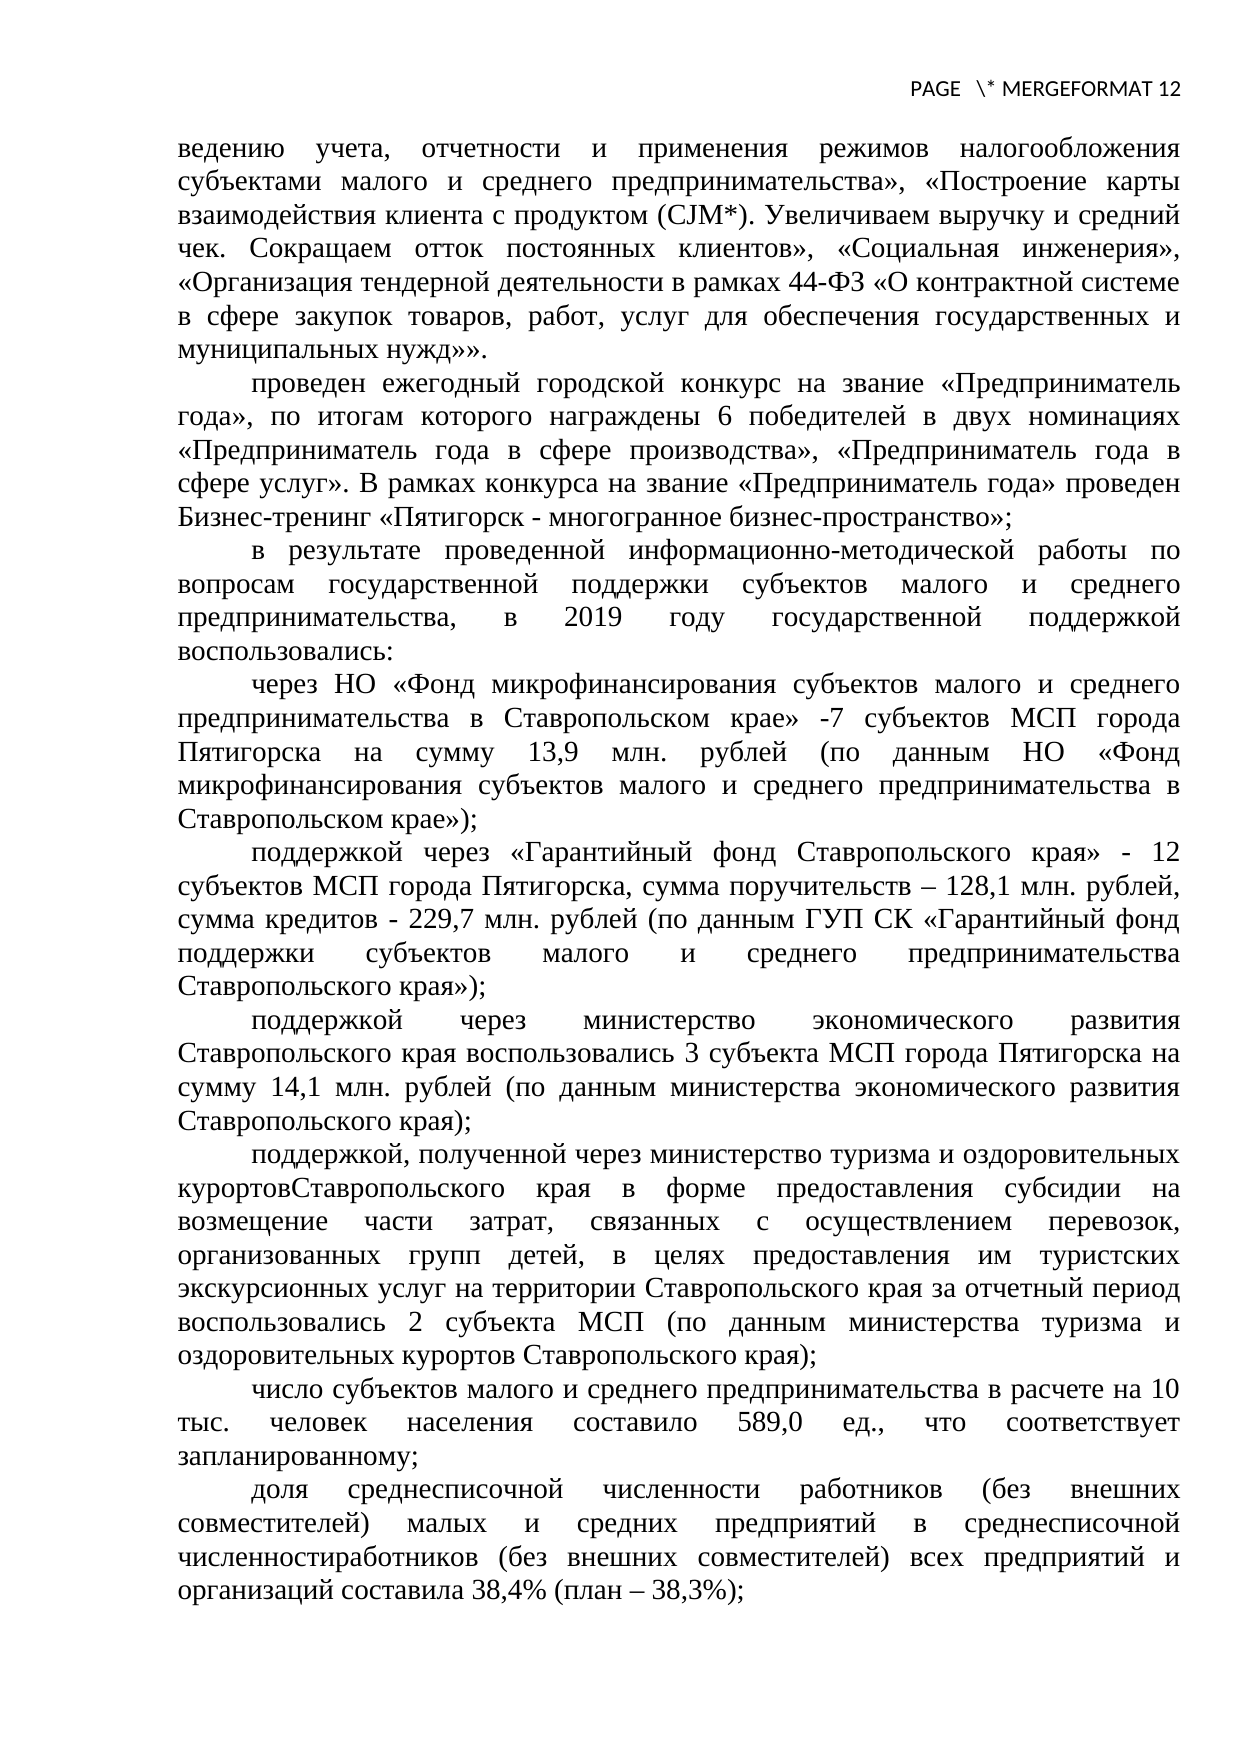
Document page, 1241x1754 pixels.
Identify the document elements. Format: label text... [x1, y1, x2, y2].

list проведен ежегодный городской конкурс на звание «Предприниматель года», по итогам которого награждены 6 победителей в двух номинациях «Предприниматель года в сфере производства», «Предприниматель года в сфере услуг». В рамках конкурса на звание «Предприниматель года» проведен Бизнес-тренинг «Пятигорск - многогранное бизнес-пространство»; [177, 365, 1181, 532]
list поддержкой через министерство экономического развития Ставропольского края воспользовались 3 субъекта МСП города Пятигорска на сумму 14,1 млн. рублей (по данным министерства экономического развития Ставропольского края); [177, 1002, 1181, 1136]
list поддержкой, полученной через министерство туризма и оздоровительных курортовСтавропольского края в форме предоставления субсидии на возмещение части затрат, связанных с осуществлением перевозок, организованных групп детей, в целях предоставления им туристских экскурсионных услуг на территории Ставропольского края за отчетный период воспользовались 2 субъекта МСП (по данным министерства туризма и оздоровительных курортов Ставропольского края); [177, 1136, 1181, 1371]
list поддержкой через «Гарантийный фонд Ставропольского края» - 12 субъектов МСП города Пятигорска, сумма поручительств – 128,1 млн. рублей, сумма кредитов - 229,7 млн. рублей (по данным ГУП СК «Гарантийный фонд поддержки субъектов малого и среднего предпринимательства Ставропольского края»); [177, 834, 1181, 1002]
list доля среднесписочной численности работников (без внешних совместителей) малых и средних предприятий в среднесписочной численностиработников (без внешних совместителей) всех предприятий и организаций составила 38,4% (план – 38,3%); [177, 1472, 1181, 1606]
list через НО «Фонд микрофинансирования субъектов малого и среднего предпринимательства в Ставропольском крае» -7 субъектов МСП города Пятигорска на сумму 13,9 млн. рублей (по данным НО «Фонд микрофинансирования субъектов малого и среднего предпринимательства в Ставропольском крае»); [177, 667, 1181, 834]
list число субъектов малого и среднего предпринимательства в расчете на 10 тыс. человек населения составило 589,0 ед., что соответствует запланированному; [177, 1371, 1181, 1472]
list в результате проведенной информационно-методической работы по вопросам государственной поддержки субъектов малого и среднего предпринимательства, в 2019 году государственной поддержкой воспользовались: [177, 532, 1181, 667]
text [177, 130, 1181, 365]
